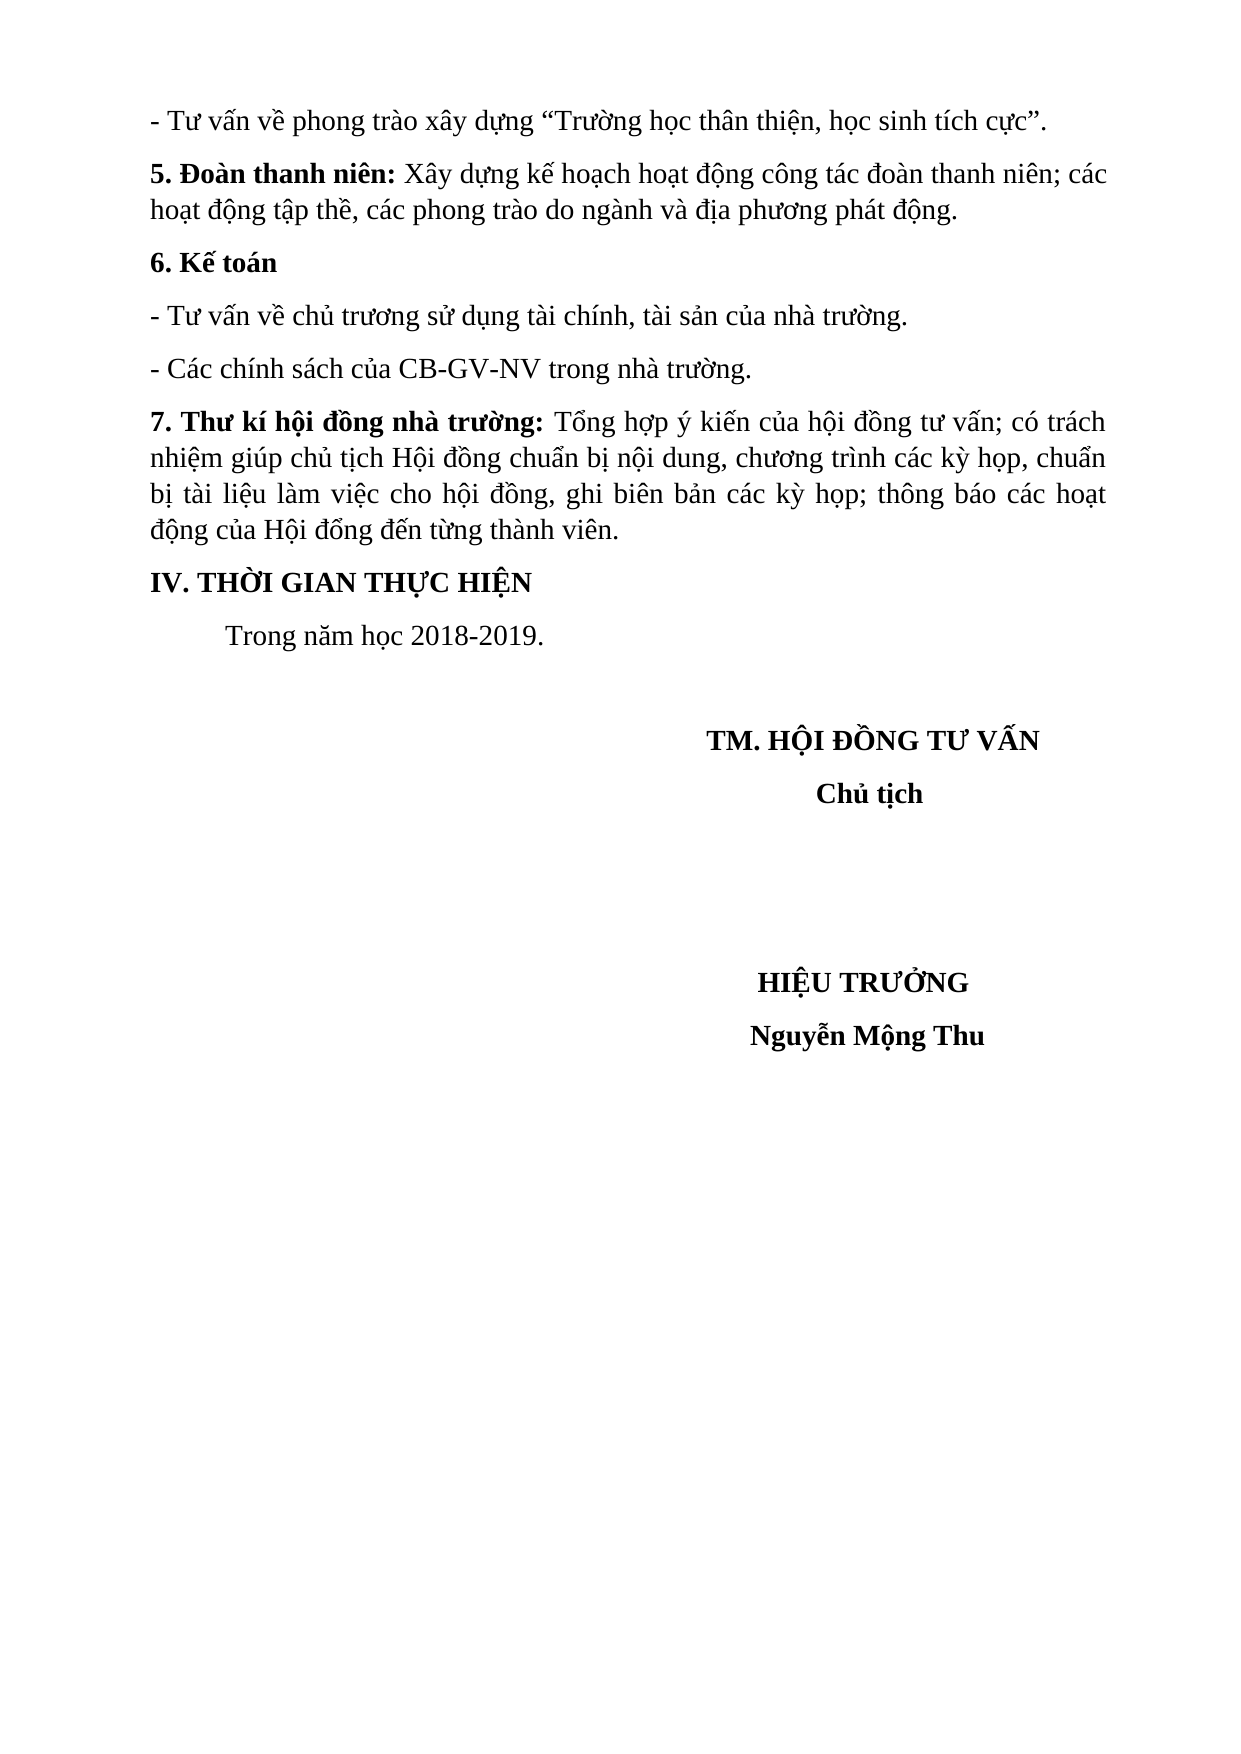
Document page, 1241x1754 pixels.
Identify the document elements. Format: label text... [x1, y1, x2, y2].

text 7. Thư kí hội đồng nhà trường: Tổng hợp ý kiến của hội đồng tư vấn; có trách nhiệm giúp chủ tịch Hội đồng chuẩn bị nội dung, chương trình các kỳ họp, chuẩn bị tài liệu làm việc cho hội đồng, ghi biên bản các kỳ họp; thông báo các hoạt động của Hội đổng đến từng thành viên. [150, 404, 1107, 546]
text Chủ tịch [225, 776, 1107, 810]
text HIỆU TRƯỞNG [675, 965, 1107, 999]
text Nguyễn Mộng Thu [675, 1018, 1107, 1052]
text - Các chính sách của CB-GV-NV trong nhà trường. [150, 351, 1107, 384]
text - Tư vấn về chủ trương sử dụng tài chính, tài sản của nhà trường. [150, 298, 1107, 332]
text Trong năm học 2018-2019. [150, 618, 1107, 651]
text 6. Kế toán [150, 245, 1107, 279]
text 5. Đoàn thanh niên: Xây dựng kế hoạch hoạt động công tác đoàn thanh niên; các hoạt động tập thề, các phong trào do ngành và địa phương phát động. [150, 156, 1107, 226]
text - Tư vấn về phong trào xây dựng “Trường học thân thiện, học sinh tích cực”. [150, 103, 1107, 137]
text TM. HỘI ĐỒNG TƯ VẤN [225, 723, 1107, 757]
text IV. THỜI GIAN THỰC HIỆN [150, 565, 1107, 598]
